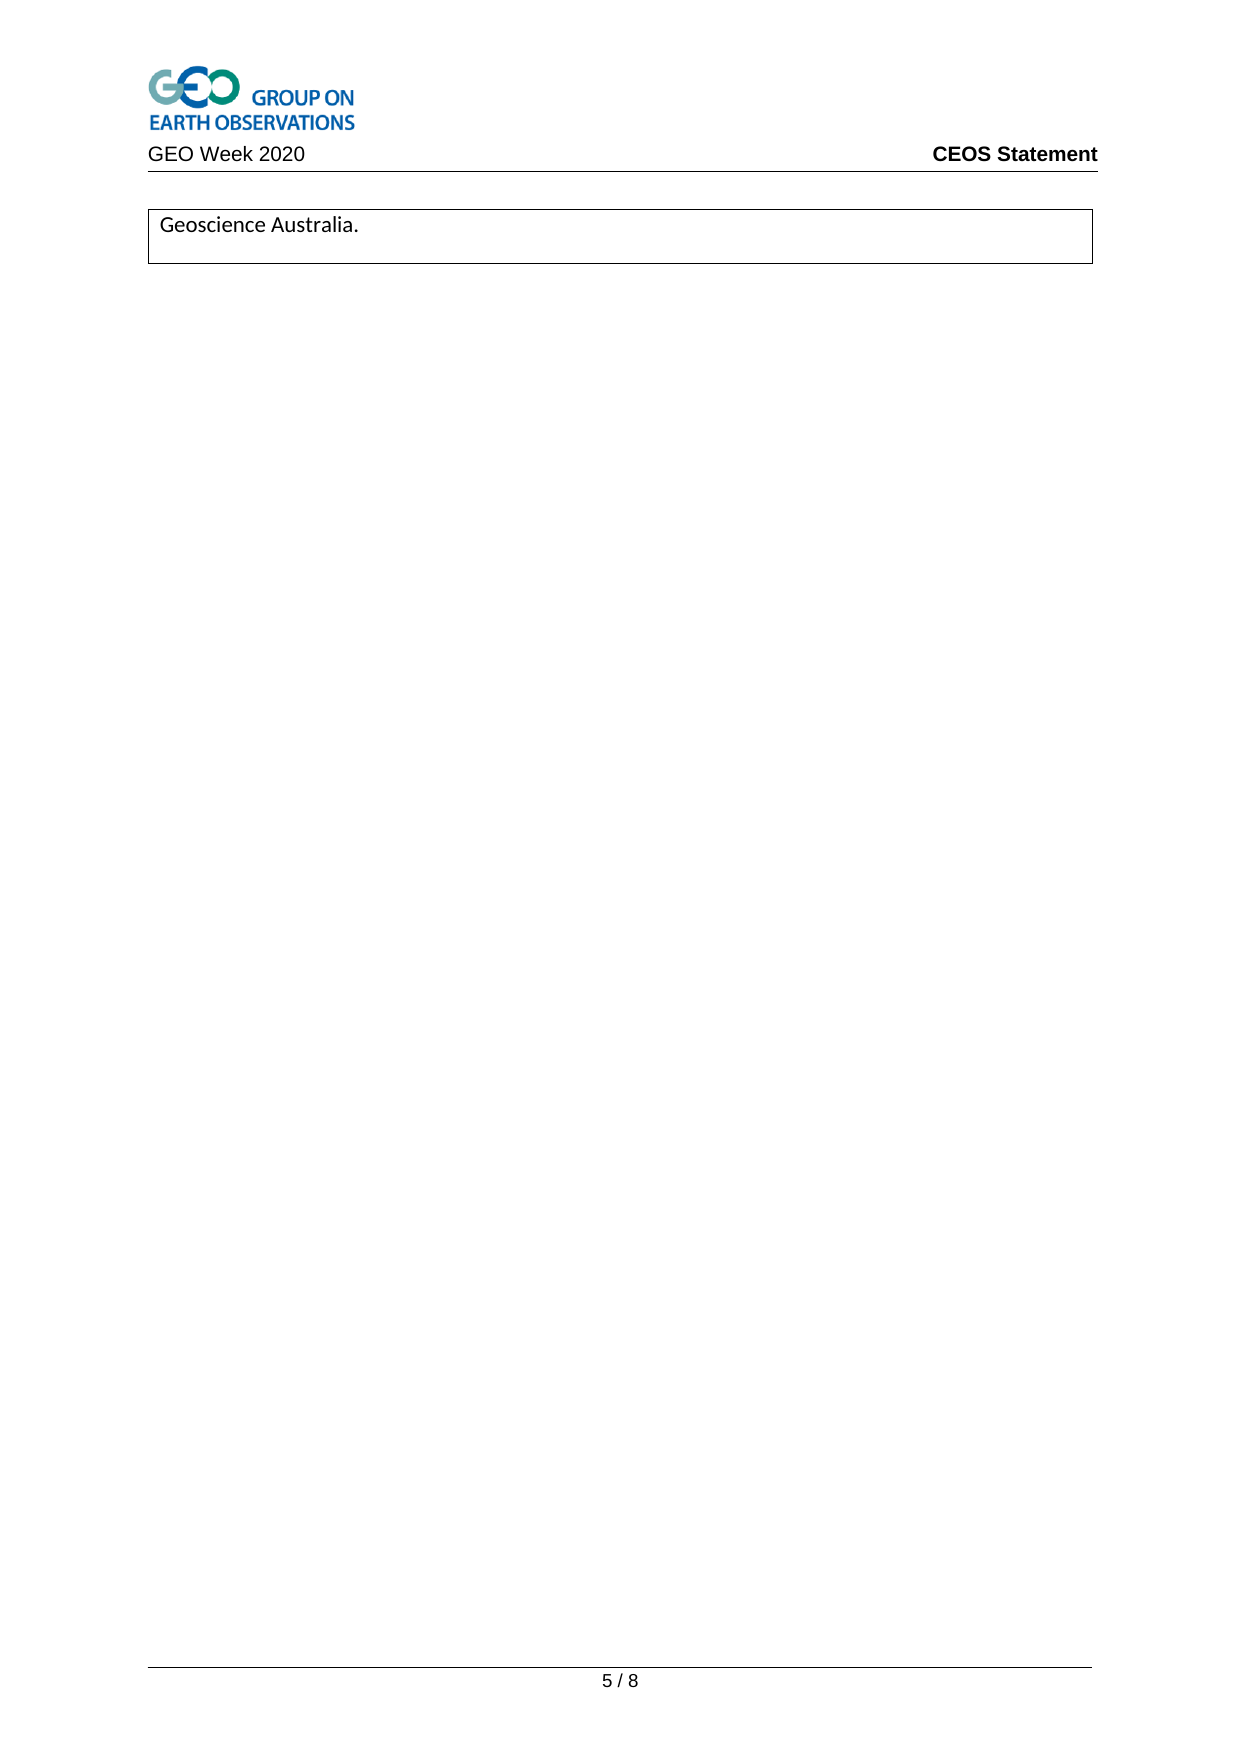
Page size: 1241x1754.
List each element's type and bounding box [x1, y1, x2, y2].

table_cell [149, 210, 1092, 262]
picture [147, 59, 363, 136]
